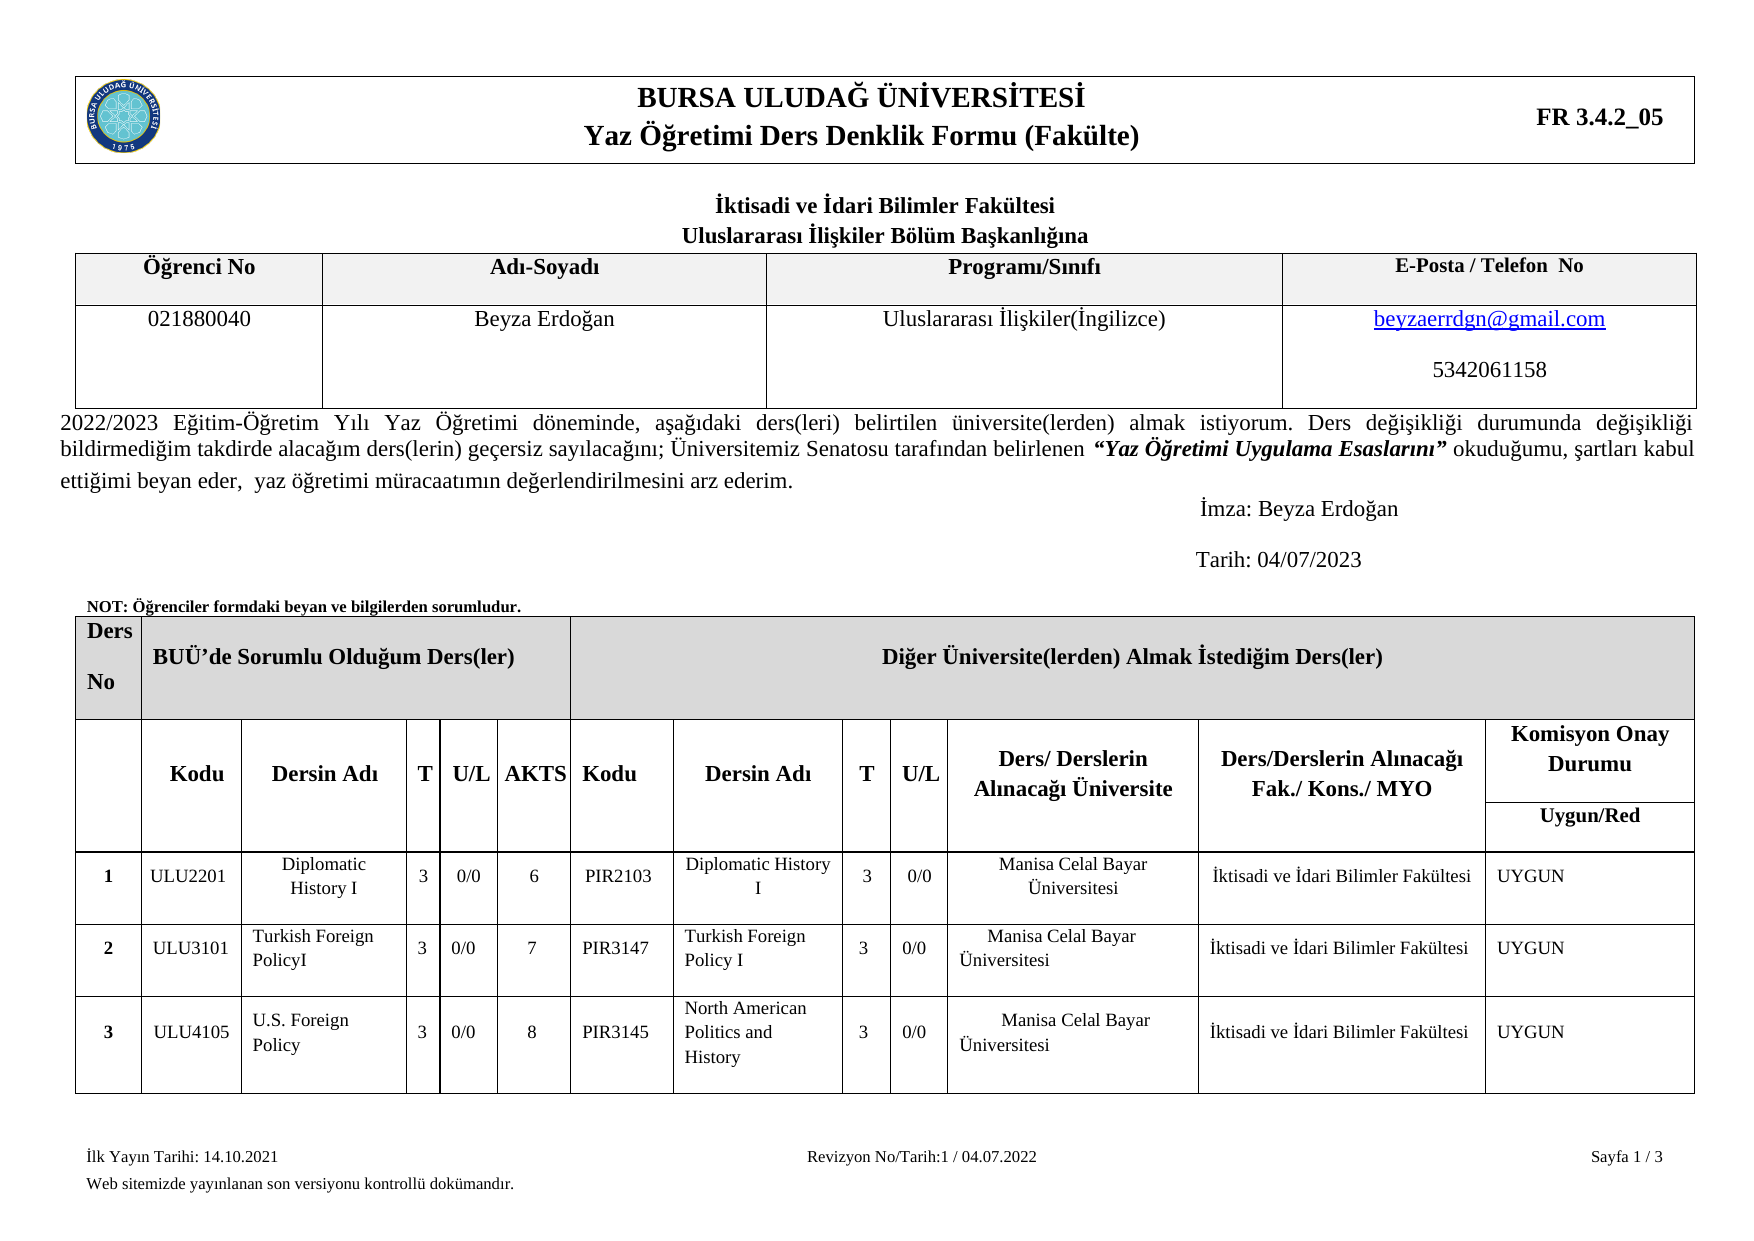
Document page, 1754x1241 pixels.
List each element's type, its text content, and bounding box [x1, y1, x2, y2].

text Uluslararası İlişkiler Bölüm Başkanlığına [75, 222, 1695, 248]
table_cell Komisyon Onay Durumu [1486, 720, 1694, 802]
table_cell 021880040 [76, 306, 322, 408]
text İmza: Beyza Erdoğan [75, 495, 1695, 521]
table_cell 0/0 [441, 853, 497, 923]
table_cell 0/0 [441, 925, 497, 996]
table_cell Diplomatic History I [242, 853, 406, 923]
table_header Programı/Sınıfı [767, 254, 1282, 304]
table_cell AKTS [498, 720, 570, 851]
table_cell Ders/ Derslerin Alınacağı Üniversite [948, 720, 1198, 851]
table_cell 0/0 [891, 997, 947, 1092]
table_cell 6 [498, 853, 570, 923]
picture [86, 79, 161, 153]
table_cell Manisa Celal Bayar Üniversitesi [948, 925, 1198, 996]
table_cell ULU4105 [142, 997, 241, 1092]
table_cell Kodu [142, 720, 241, 851]
table_cell Manisa Celal Bayar Üniversitesi [948, 853, 1198, 923]
table_cell T [407, 720, 439, 851]
table_cell İktisadi ve İdari Bilimler Fakültesi [1199, 925, 1485, 996]
table_cell 7 [498, 925, 570, 996]
table_cell Uluslararası İlişkiler(İngilizce) [767, 306, 1282, 408]
table_cell İktisadi ve İdari Bilimler Fakültesi [1199, 997, 1485, 1092]
table_cell 3 [407, 997, 439, 1092]
table_cell İktisadi ve İdari Bilimler Fakültesi [1199, 853, 1485, 923]
table_cell Diplomatic History I [674, 853, 842, 923]
table_cell 3 [843, 853, 890, 923]
text 2022/2023 Eğitim-Öğretim Yılı Yaz Öğretimi döneminde, aşağıdaki ders(leri) belirtilen üniversite(lerden) almak istiyorum. Ders değişikliği durumunda değişikliği bildirmediğim takdirde alacağım ders(lerin) geçersiz sayılacağını; Üniversitemiz Senatosu tarafından belirlenen “Yaz Öğretimi Uygulama Esaslarını” okuduğumu, şartları kabul ettiğimi beyan eder, yaz öğretimi müracaatımın değerlendirilmesini arz ederim. [60, 409, 1695, 495]
table_cell Turkish Foreign Policy I [674, 925, 842, 996]
table_cell PIR3147 [571, 925, 673, 996]
table_cell Uygun/Red [1486, 803, 1694, 851]
table_cell ULU2201 [142, 853, 241, 923]
table_cell [76, 720, 141, 851]
table_cell 0/0 [891, 925, 947, 996]
table_cell Kodu [571, 720, 673, 851]
table_cell PIR3145 [571, 997, 673, 1092]
table_cell PIR2103 [571, 853, 673, 923]
table_header BUÜ’de Sorumlu Olduğum Ders(ler) [142, 617, 570, 719]
table_cell 3 [407, 853, 439, 923]
text İktisadi ve İdari Bilimler Fakültesi [75, 192, 1695, 218]
table_cell 3 [407, 925, 439, 996]
table_cell 3 [843, 925, 890, 996]
table_cell Ders/Derslerin Alınacağı Fak./ Kons./ MYO [1199, 720, 1485, 851]
table_cell T [843, 720, 890, 851]
table_cell U/L [441, 720, 497, 851]
table_cell beyzaerrdgn@gmail.com 5342061158 [1283, 306, 1696, 408]
table_cell 0/0 [441, 997, 497, 1092]
table_cell 8 [498, 997, 570, 1092]
text Tarih: 04/07/2023 [75, 546, 1695, 572]
table_cell 3 [843, 997, 890, 1092]
table_cell UYGUN [1486, 853, 1694, 923]
table_cell Dersin Adı [242, 720, 406, 851]
table_header Adı-Soyadı [323, 254, 766, 304]
table_cell 3 [76, 997, 141, 1092]
table_cell North American Politics and History [674, 997, 842, 1092]
table_cell 2 [76, 925, 141, 996]
table_cell Turkish Foreign PolicyI [242, 925, 406, 996]
table_header Öğrenci No [76, 254, 322, 304]
table_cell 0/0 [891, 853, 947, 923]
table_cell UYGUN [1486, 997, 1694, 1092]
table_header Ders No [76, 617, 141, 719]
subtitle NOT: Öğrenciler formdaki beyan ve bilgilerden sorumludur. [87, 597, 1695, 616]
table_cell Beyza Erdoğan [323, 306, 766, 408]
table_cell UYGUN [1486, 925, 1694, 996]
table_cell U/L [891, 720, 947, 851]
table_header Diğer Üniversite(lerden) Almak İstediğim Ders(ler) [571, 617, 1694, 719]
table_header E-Posta / Telefon No [1283, 254, 1696, 304]
table_cell ULU3101 [142, 925, 241, 996]
table_cell Manisa Celal Bayar Üniversitesi [948, 997, 1198, 1092]
table_cell 1 [76, 853, 141, 923]
table_cell U.S. Foreign Policy [242, 997, 406, 1092]
table_cell Dersin Adı [674, 720, 842, 851]
